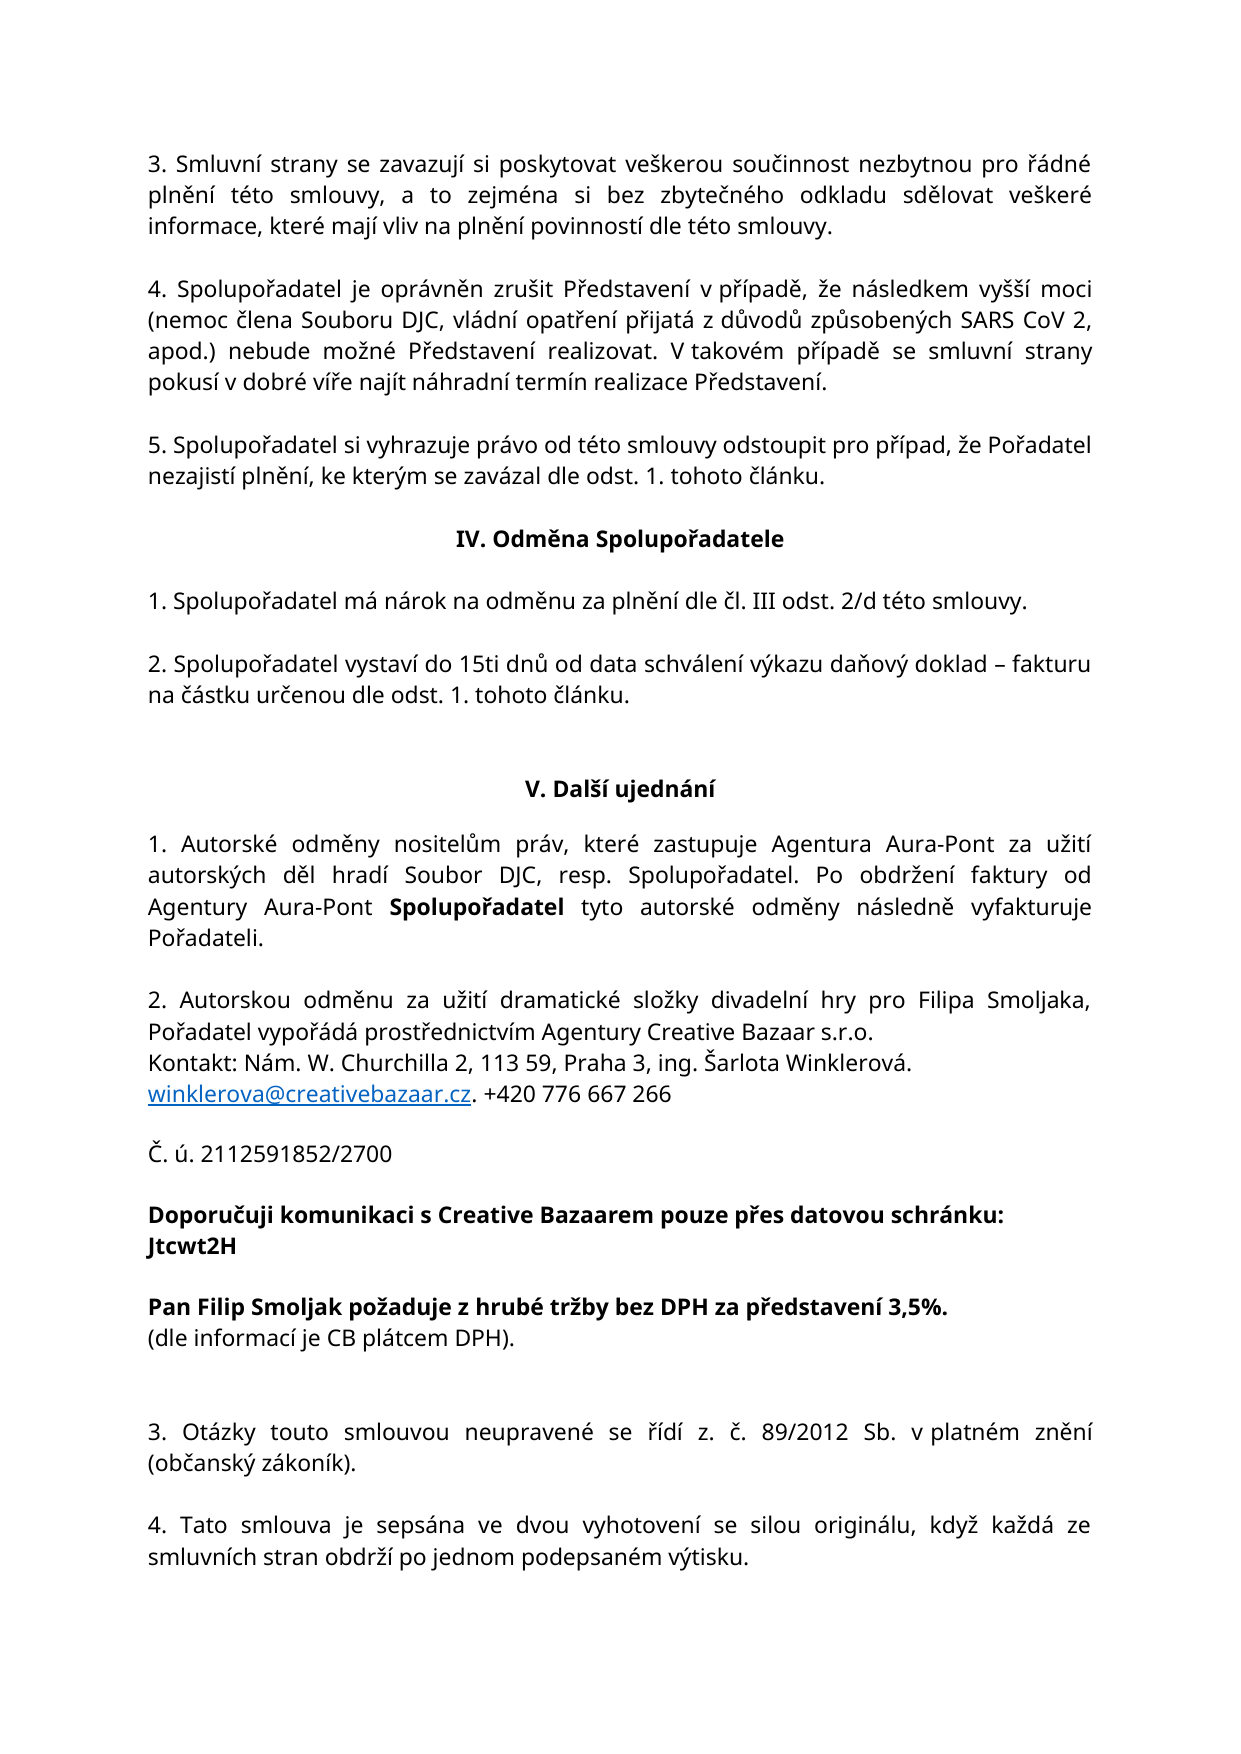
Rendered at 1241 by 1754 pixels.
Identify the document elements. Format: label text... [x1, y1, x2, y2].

text Č. ú. 2112591852/2700 [148, 1138, 1093, 1169]
text (dle informací je CB plátcem DPH). [148, 1322, 1093, 1353]
text 1. Spolupořadatel má nárok na odměnu za plnění dle čl. III odst. 2/d této smlouvy. [148, 585, 1093, 616]
text 2. Spolupořadatel vystaví do 15ti dnů od data schválení výkazu daňový doklad – fakturu na částku určenou dle odst. 1. tohoto článku. [148, 648, 1093, 710]
text 4. Spolupořadatel je oprávněn zrušit Představení v případě, že následkem vyšší moci (nemoc člena Souboru DJC, vládní opatření přijatá z důvodů způsobených SARS CoV 2, apod.) nebude možné Představení realizovat. V takovém případě se smluvní strany pokusí v dobré víře najít náhradní termín realizace Představení. [148, 273, 1093, 398]
text 1. Autorské odměny nositelům práv, které zastupuje Agentura Aura-Pont za užití autorských děl hradí Soubor DJC, resp. Spolupořadatel. Po obdržení faktury od Agentury Aura-Pont Spolupořadatel tyto autorské odměny následně vyfakturuje Pořadateli. [148, 828, 1093, 953]
text 4. Tato smlouva je sepsána ve dvou vyhotovení se silou originálu, když každá ze smluvních stran obdrží po jednom podepsaném výtisku. [148, 1509, 1093, 1572]
text 3. Smluvní strany se zavazují si poskytovat veškerou součinnost nezbytnou pro řádné plnění této smlouvy, a to zejména si bez zbytečného odkladu sdělovat veškeré informace, které mají vliv na plnění povinností dle této smlouvy. [148, 148, 1093, 241]
text 5. Spolupořadatel si vyhrazuje právo od této smlouvy odstoupit pro případ, že Pořadatel nezajistí plnění, ke kterým se zavázal dle odst. 1. tohoto článku. [148, 429, 1093, 491]
text IV. Odměna Spolupořadatele [148, 523, 1093, 554]
text 3. Otázky touto smlouvou neupravené se řídí z. č. 89/2012 Sb. v platném znění (občanský zákoník). [148, 1415, 1093, 1478]
text Doporučuji komunikaci s Creative Bazaarem pouze přes datovou schránku: Jtcwt2H [148, 1199, 1093, 1261]
text 2. Autorskou odměnu za užití dramatické složky divadelní hry pro Filipa Smoljaka, Pořadatel vypořádá prostřednictvím Agentury Creative Bazaar s.r.o. [148, 984, 1093, 1047]
text Kontakt: Nám. W. Churchilla 2, 113 59, Praha 3, ing. Šarlota Winklerová. [148, 1047, 1093, 1078]
text winklerova@creativebazaar.cz. +420 776 667 266 [148, 1078, 1093, 1109]
text V. Další ujednání [148, 773, 1093, 828]
text Pan Filip Smoljak požaduje z hrubé tržby bez DPH za představení 3,5%. [148, 1290, 1093, 1322]
